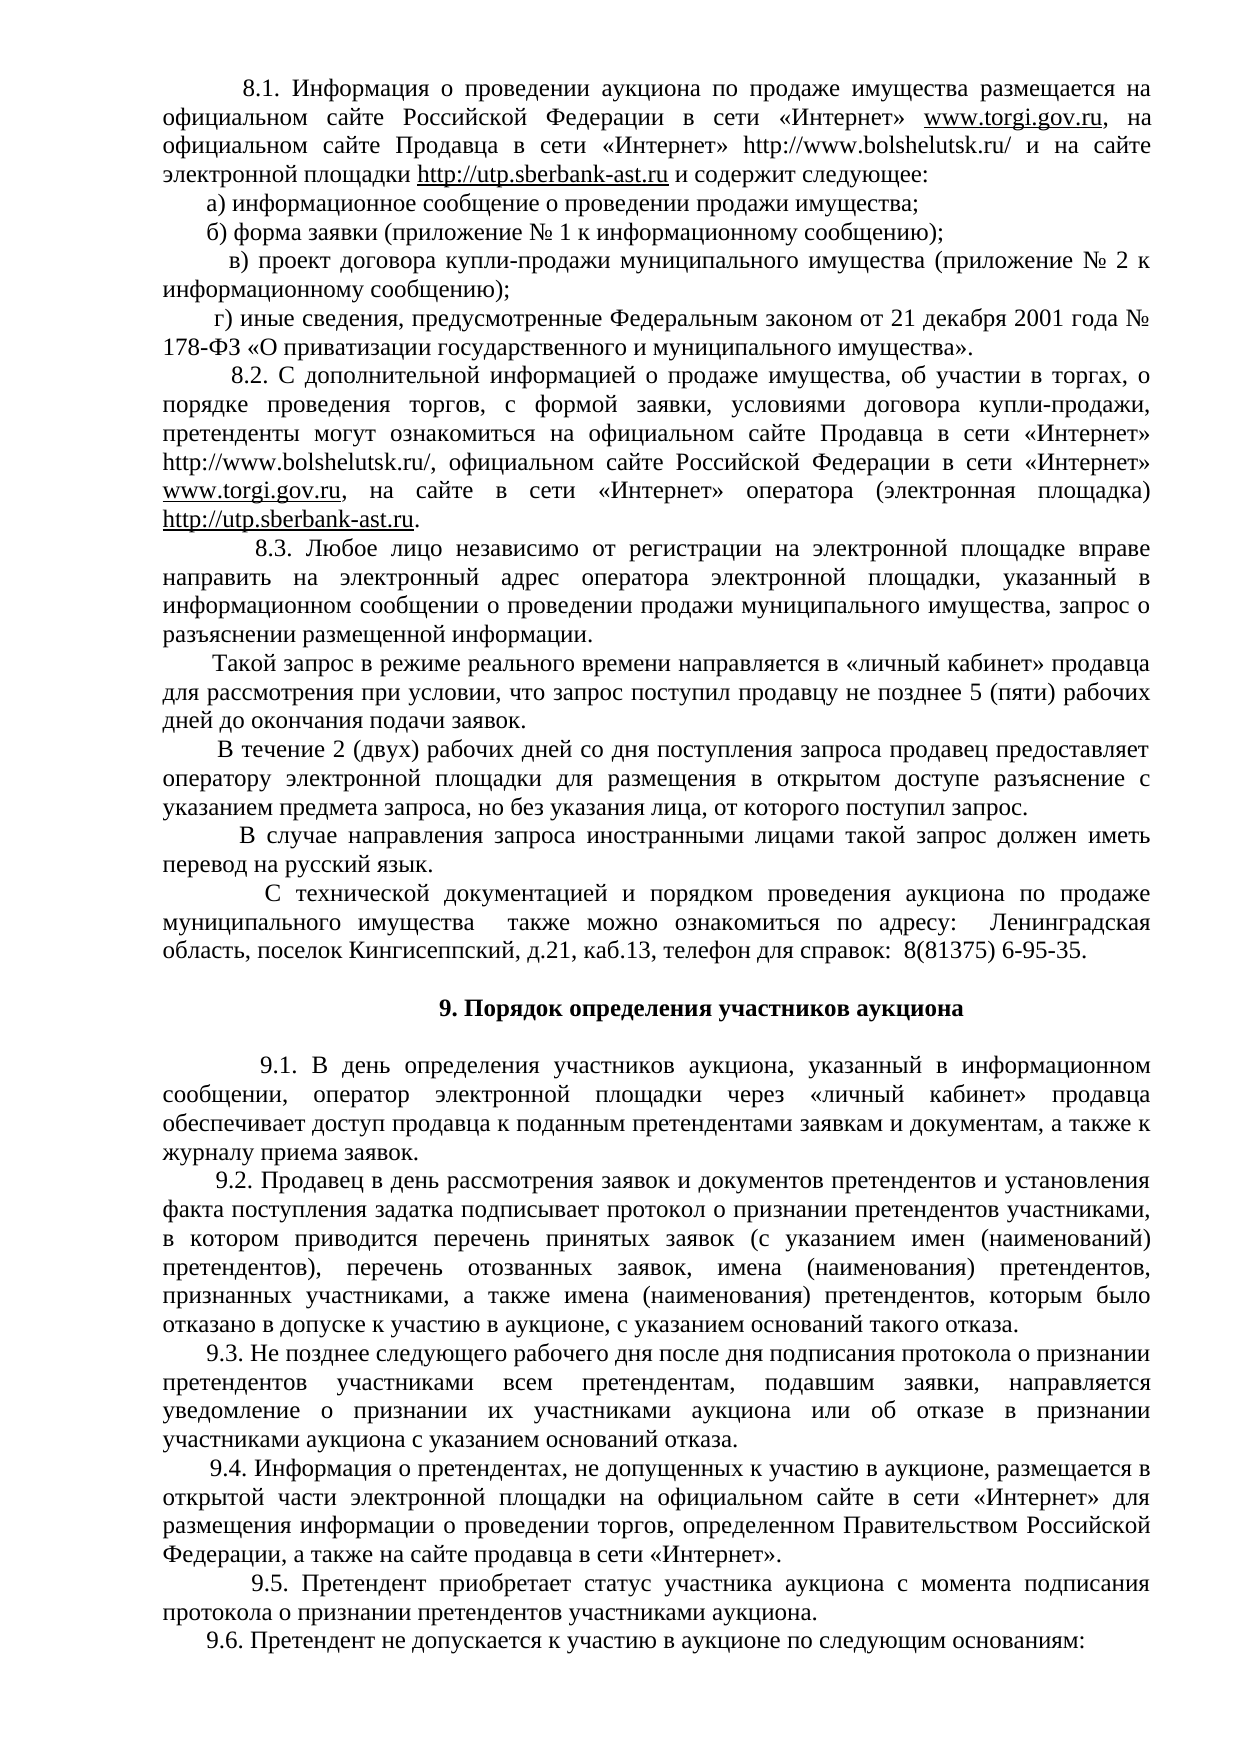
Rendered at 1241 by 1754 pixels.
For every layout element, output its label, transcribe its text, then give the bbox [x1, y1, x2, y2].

text 8.3. Любое лицо независимо от регистрации на электронной площадке вправе направить на электронный адрес оператора электронной площадки, указанный в информационном сообщении о проведении продажи муниципального имущества, запрос о разъяснении размещенной информации. [162, 533, 1152, 648]
text г) иные сведения, предусмотренные Федеральным законом от 21 декабря 2001 года № 178-ФЗ «О приватизации государственного и муниципального имущества». [162, 303, 1152, 361]
text 8.2. С дополнительной информацией о продаже имущества, об участии в торгах, о порядке проведения торгов, с формой заявки, условиями договора купли-продажи, претенденты могут ознакомиться на официальном сайте Продавца в сети «Интернет» http://www.bolshelutsk.ru/, официальном сайте Российской Федерации в сети «Интернет» www.torgi.gov.ru, на сайте в сети «Интернет» оператора (электронная площадка) http://utp.sberbank-ast.ru. [162, 361, 1152, 533]
text Такой запрос в режиме реального времени направляется в «личный кабинет» продавца для рассмотрения при условии, что запрос поступил продавцу не позднее 5 (пяти) рабочих дней до окончания подачи заявок. [162, 648, 1152, 734]
text 9.4. Информация о претендентах, не допущенных к участию в аукционе, размещается в открытой части электронной площадки на официальном сайте в сети «Интернет» для размещения информации о проведении торгов, определенном Правительством Российской Федерации, а также на сайте продавца в сети «Интернет». [162, 1453, 1152, 1568]
text б) форма заявки (приложение № 1 к информационному сообщению); [162, 217, 1152, 246]
text В случае направления запроса иностранными лицами такой запрос должен иметь перевод на русский язык. [162, 821, 1152, 878]
text 9. Порядок определения участников аукциона [251, 993, 1152, 1022]
text С технической документацией и порядком проведения аукциона по продаже муниципального имущества также можно ознакомиться по адресу: Ленинградская область, поселок Кингисеппский, д.21, каб.13, телефон для справок: 8(81375) 6-95-35. [162, 878, 1152, 964]
text 9.1. В день определения участников аукциона, указанный в информационном сообщении, оператор электронной площадки через «личный кабинет» продавца обеспечивает доступ продавца к поданным претендентами заявкам и документам, а также к журналу приема заявок. [162, 1051, 1152, 1166]
text 9.3. Не позднее следующего рабочего дня после дня подписания протокола о признании претендентов участниками всем претендентам, подавшим заявки, направляется уведомление о признании их участниками аукциона или об отказе в признании участниками аукциона с указанием оснований отказа. [162, 1338, 1152, 1453]
text а) информационное сообщение о проведении продажи имущества; [162, 188, 1152, 217]
text 9.2. Продавец в день рассмотрения заявок и документов претендентов и установления факта поступления задатка подписывает протокол о признании претендентов участниками, в котором приводится перечень принятых заявок (с указанием имен (наименований) претендентов), перечень отозванных заявок, имена (наименования) претендентов, признанных участниками, а также имена (наименования) претендентов, которым было отказано в допуске к участию в аукционе, с указанием оснований такого отказа. [162, 1166, 1152, 1338]
text В течение 2 (двух) рабочих дней со дня поступления запроса продавец предоставляет оператору электронной площадки для размещения в открытом доступе разъяснение с указанием предмета запроса, но без указания лица, от которого поступил запрос. [162, 734, 1152, 821]
text 8.1. Информация о проведении аукциона по продаже имущества размещается на официальном сайте Российской Федерации в сети «Интернет» www.torgi.gov.ru, на официальном сайте Продавца в сети «Интернет» http://www.bolshelutsk.ru/ и на сайте электронной площадки http://utp.sberbank-ast.ru и содержит следующее: [162, 73, 1152, 188]
text 9.5. Претендент приобретает статус участника аукциона с момента подписания протокола о признании претендентов участниками аукциона. [162, 1568, 1152, 1626]
text в) проект договора купли-продажи муниципального имущества (приложение № 2 к информационному сообщению); [162, 246, 1152, 303]
text 9.6. Претендент не допускается к участию в аукционе по следующим основаниям: [162, 1626, 1152, 1654]
